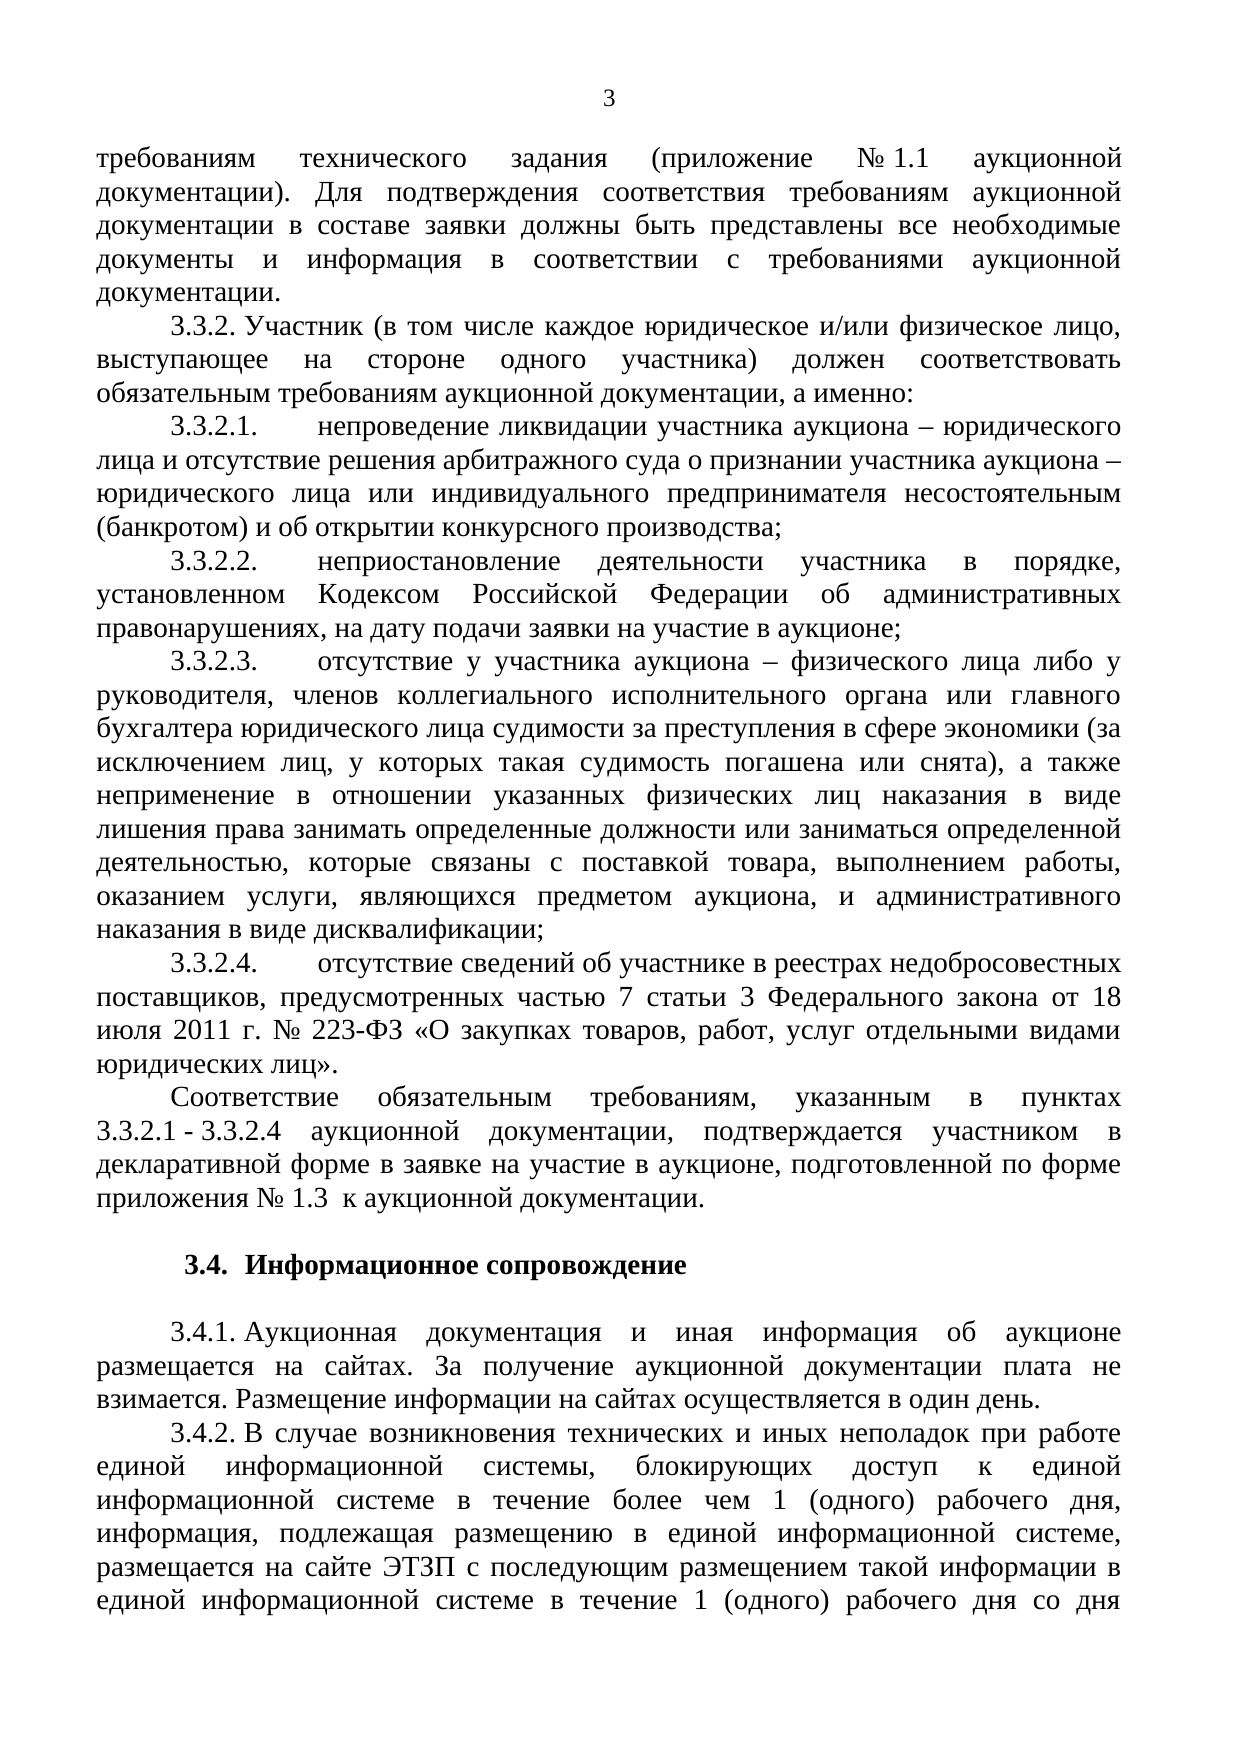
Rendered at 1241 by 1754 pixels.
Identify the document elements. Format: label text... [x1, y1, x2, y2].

list непроведение ликвидации участника аукциона – юридического лица и отсутствие решения арбитражного суда о признании участника аукциона – юридического лица или индивидуального предпринимателя несостоятельным (банкротом) и об открытии конкурсного производства; [96, 408, 1122, 543]
subtitle Информационное сопровождение [184, 1247, 1122, 1281]
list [96, 1415, 1122, 1616]
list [96, 140, 1122, 308]
list отсутствие у участника аукциона – физического лица либо у руководителя, членов коллегиального исполнительного органа или главного бухгалтера юридического лица судимости за преступления в сфере экономики (за исключением лиц, у которых такая судимость погашена или снята), а также неприменение в отношении указанных физических лиц наказания в виде лишения права занимать определенные должности или заниматься определенной деятельностью, которые связаны с поставкой товара, выполнением работы, оказанием услуги, являющихся предметом аукциона, и административного наказания в виде дисквалификации; [96, 643, 1122, 945]
text Соответствие обязательным требованиям, указанным в пунктах 3.3.2.1 - 3.3.2.4 аукционной документации, подтверждается участником в декларативной форме в заявке на участие в аукционе, подготовленной по форме приложения № 1.3 к аукционной документации. [96, 1079, 1122, 1213]
list Аукционная документация и иная информация об аукционе размещается на сайтах. За получение аукционной документации плата не взимается. Размещение информации на сайтах осуществляется в один день. [96, 1314, 1122, 1415]
list неприостановление деятельности участника в порядке, установленном Кодексом Российской Федерации об административных правонарушениях, на дату подачи заявки на участие в аукционе; [96, 543, 1122, 643]
list отсутствие сведений об участнике в реестрах недобросовестных поставщиков, предусмотренных частью 7 статьи 3 Федерального закона от 18 июля 2011 г. № 223-ФЗ «О закупках товаров, работ, услуг отдельными видами юридических лиц». [96, 945, 1122, 1079]
list Участник (в том числе каждое юридическое и/или физическое лицо, выступающее на стороне одного участника) должен соответствовать обязательным требованиям аукционной документации, а именно: [96, 308, 1122, 408]
